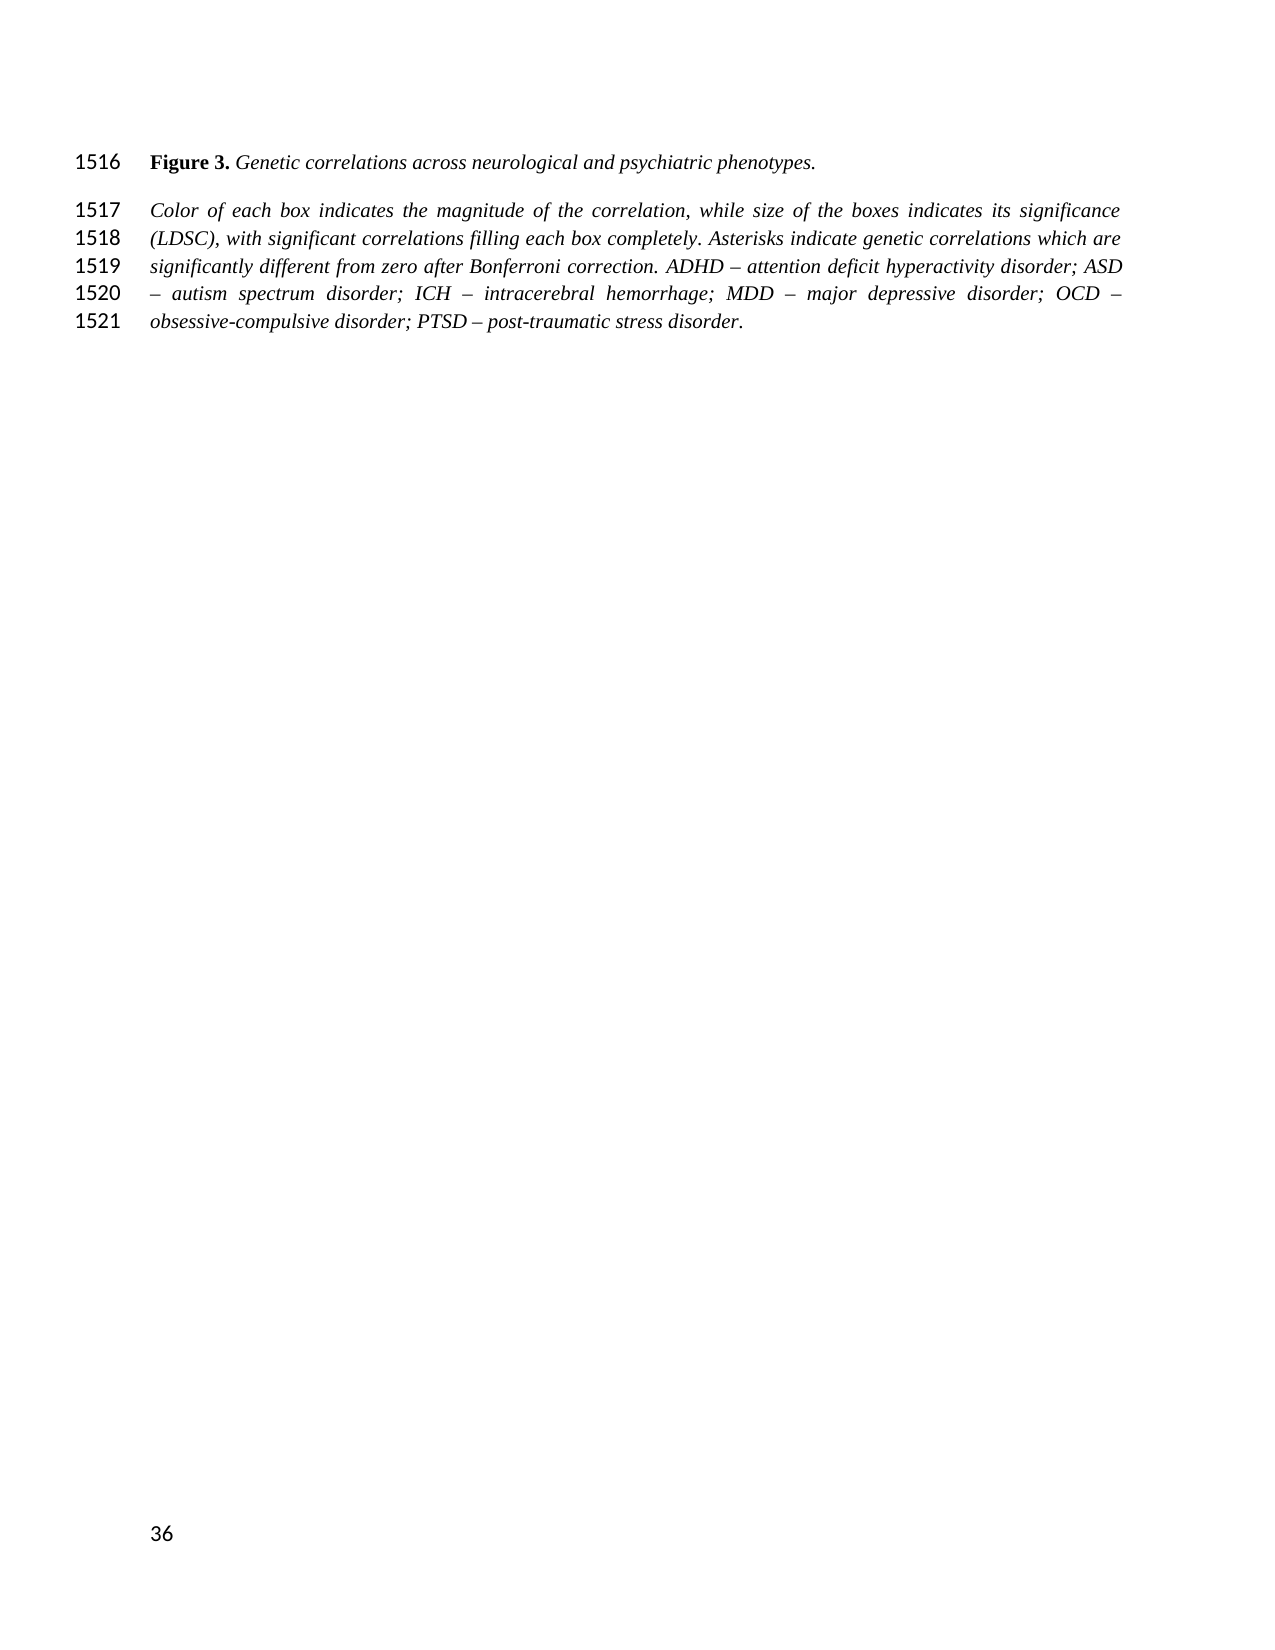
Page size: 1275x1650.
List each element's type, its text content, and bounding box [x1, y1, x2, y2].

text Figure 3. Genetic correlations across neurological and psychiatric phenotypes. [150, 150, 1125, 174]
text Color of each box indicates the magnitude of the correlation, while size of the boxes indicates its significance (LDSC), with significant correlations filling each box completely. Asterisks indicate genetic correlations which are significantly different from zero after Bonferroni correction. ADHD – attention deficit hyperactivity disorder; ASD – autism spectrum disorder; ICH – intracerebral hemorrhage; MDD – major depressive disorder; OCD – obsessive-compulsive disorder; PTSD – post-traumatic stress disorder. [150, 198, 1125, 333]
